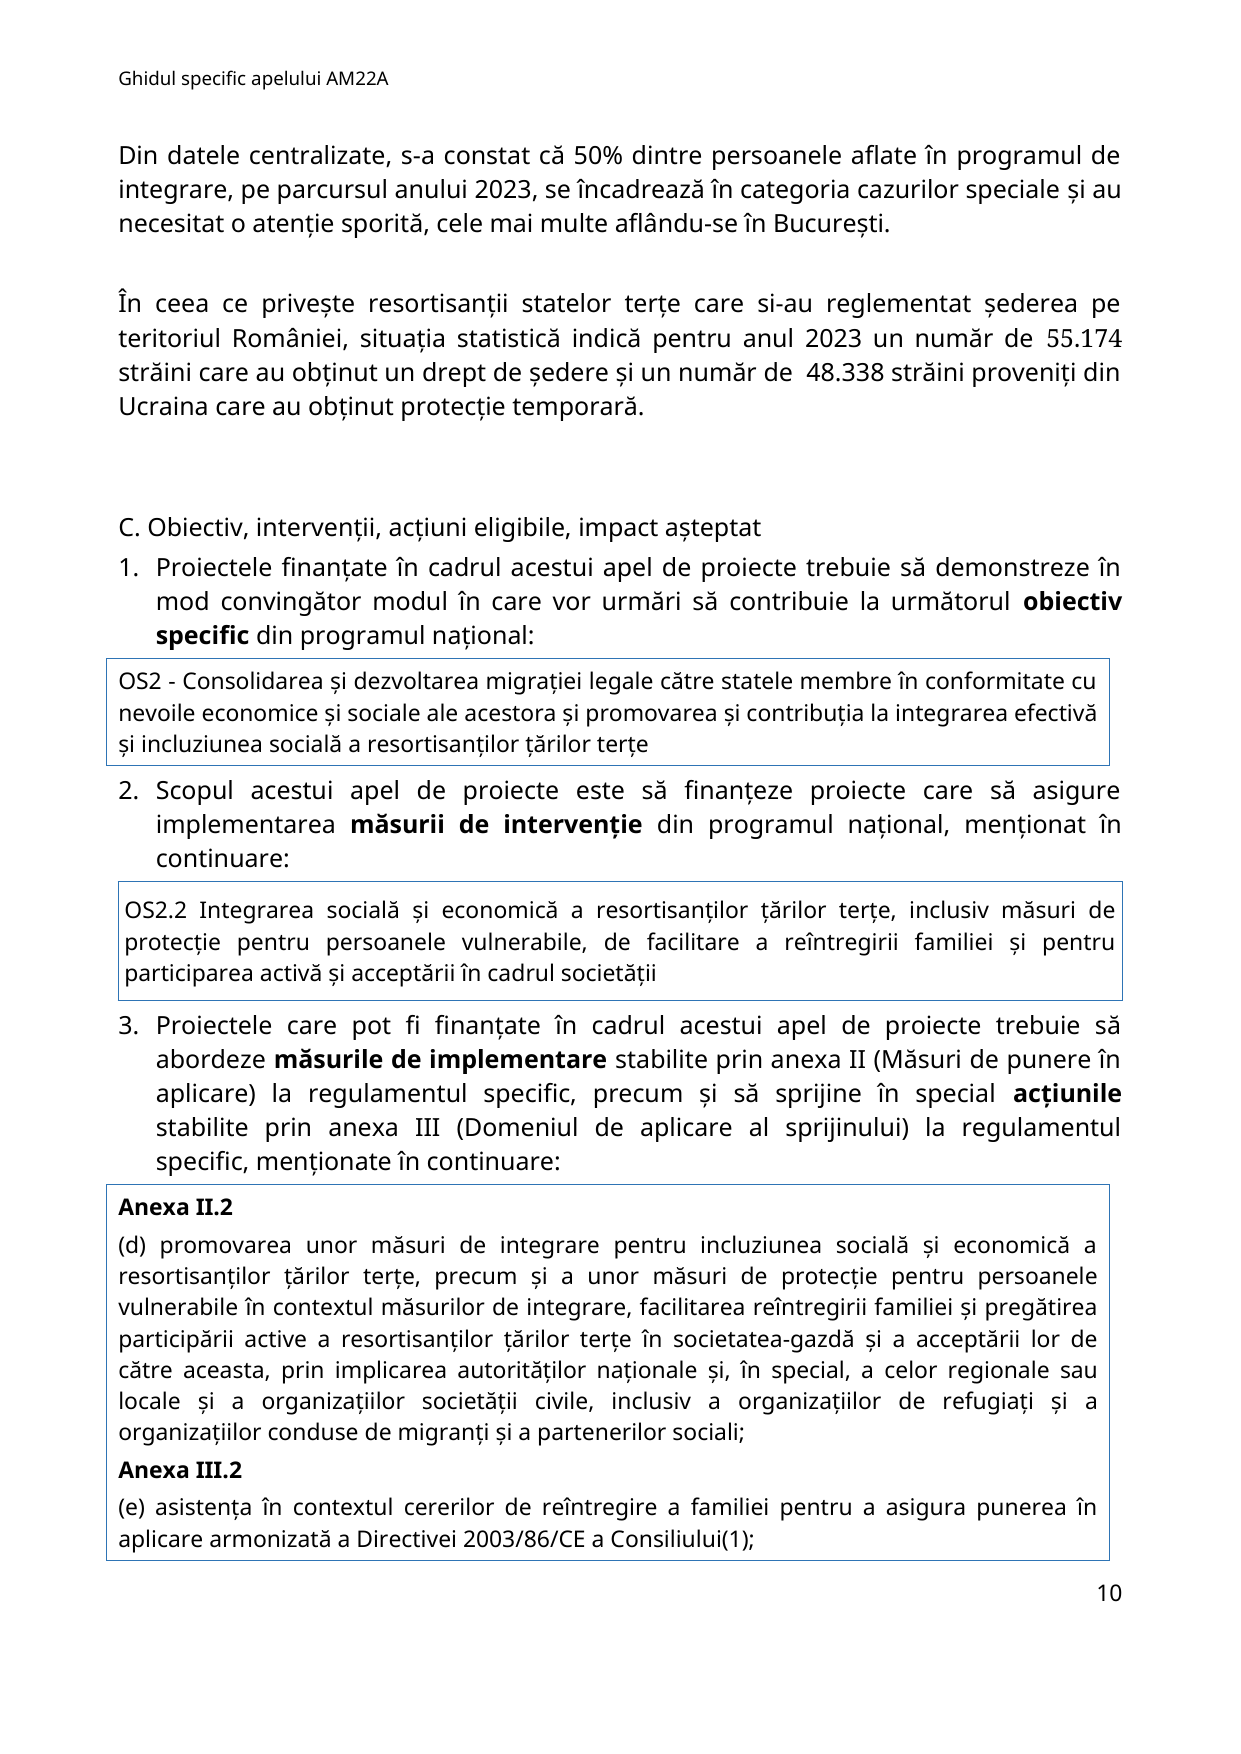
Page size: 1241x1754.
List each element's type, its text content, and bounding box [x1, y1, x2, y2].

table_header OS2 - Consolidarea și dezvoltarea migrației legale către statele membre în conformitate cu nevoile economice și sociale ale acestora și promovarea și contribuția la integrarea efectivă și incluziunea socială a resortisanților țărilor terțe [107, 659, 1109, 765]
list Scopul acestui apel de proiecte este să finanțeze proiecte care să asigure implementarea măsurii de intervenție din programul național, menționat în continuare: [118, 773, 1122, 875]
list Proiectele finanțate în cadrul acestui apel de proiecte trebuie să demonstreze în mod convingător modul în care vor urmări să contribuie la următorul obiectiv specific din programul național: [118, 549, 1122, 652]
text În ceea ce privește resortisanții statelor terțe care si-au reglementat șederea pe teritoriul României, situația statistică indică pentru anul 2023 un număr de 55.174 străini care au obținut un drept de ședere și un număr de 48.338 străini proveniți din Ucraina care au obținut protecție temporară. [118, 286, 1122, 422]
text Din datele centralizate, s-a constat că 50% dintre persoanele aflate în programul de integrare, pe parcursul anului 2023, se încadrează în categoria cazurilor speciale şi au necesitat o atenție sporită, cele mai multe aflându-se în București. [118, 137, 1122, 239]
list Proiectele care pot fi finanțate în cadrul acestui apel de proiecte trebuie să abordeze măsurile de implementare stabilite prin anexa II (Măsuri de punere în aplicare) la regulamentul specific, precum și să sprijine în special acțiunile stabilite prin anexa III (Domeniul de aplicare al sprijinului) la regulamentul specific, menționate în continuare: [118, 1007, 1122, 1178]
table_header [107, 1185, 1109, 1560]
table_header OS2.2 Integrarea socială și economică a resortisanților țărilor terțe, inclusiv măsuri de protecție pentru persoanele vulnerabile, de facilitare a reîntregirii familiei și pentru participarea activă și acceptării în cadrul societății [119, 882, 1122, 1000]
text C. Obiectiv, intervenții, acțiuni eligibile, impact așteptat [118, 509, 1122, 543]
